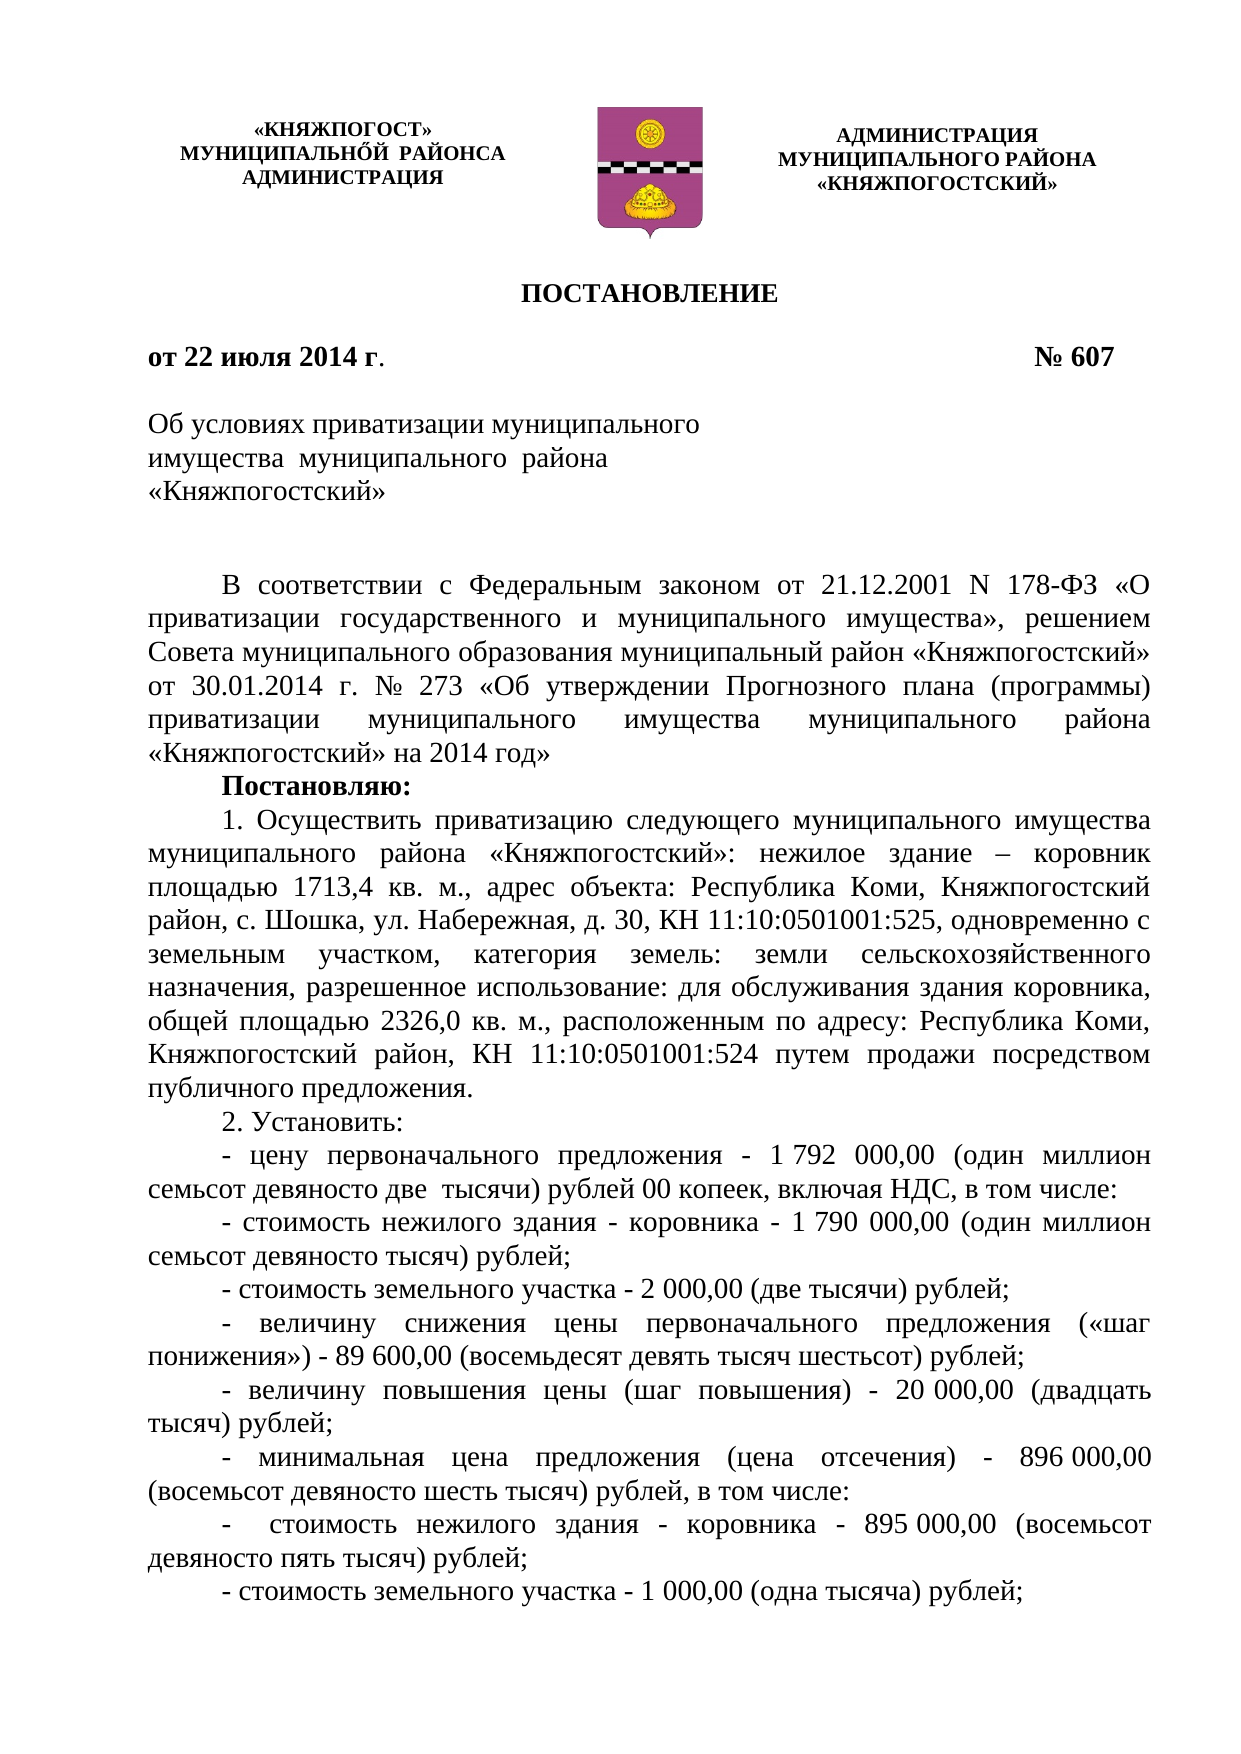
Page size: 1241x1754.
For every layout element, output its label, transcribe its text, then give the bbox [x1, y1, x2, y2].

text - величину повышения цены (шаг повышения) - 20 000,00 (двадцать тысяч) рублей; [148, 1372, 1152, 1439]
text «Княжпогостский» [148, 473, 1152, 507]
subtitle ПОСТАНОВЛЕНИЕ [148, 277, 1152, 308]
text Постановляю: [148, 768, 1152, 802]
text - минимальная цена предложения (цена отсечения) - 896 000,00 (восемьсот девяносто шесть тысяч) рублей, в том числе: [148, 1439, 1152, 1506]
text имущества муниципального района [148, 440, 1152, 473]
text - стоимость земельного участка - 2 000,00 (две тысячи) рублей; [148, 1271, 1152, 1305]
text В соответствии с Федеральным законом от 21.12.2001 N 178-ФЗ «О приватизации государственного и муниципального имущества», решением Совета муниципального образования муниципальный район «Княжпогостский» от 30.01.2014 г. № 273 «Об утверждении Прогнозного плана (программы) приватизации муниципального имущества муниципального района «Княжпогостский» на 2014 год» [148, 567, 1152, 768]
text 1. Осуществить приватизацию следующего муниципального имущества муниципального района «Княжпогостский»: нежилое здание – коровник площадью 1713,4 кв. м., адрес объекта: Республика Коми, Княжпогостский район, с. Шошка, ул. Набережная, д. 30, КН 11:10:0501001:525, одновременно с земельным участком, категория земель: земли сельскохозяйственного назначения, разрешенное использование: для обслуживания здания коровника, общей площадью 2326,0 кв. м., расположенным по адресу: Республика Коми, Княжпогостский район, КН 11:10:0501001:524 путем продажи посредством публичного предложения. [148, 802, 1152, 1104]
text - цену первоначального предложения - 1 792 000,00 (один миллион семьсот девяносто две тысячи) рублей 00 копеек, включая НДС, в том числе: [148, 1137, 1152, 1204]
text - стоимость земельного участка - 1 000,00 (одна тысяча) рублей; [148, 1573, 1152, 1607]
text от 22 июля 2014 г. № 607 [148, 339, 1152, 373]
text - величину снижения цены первоначального предложения («шаг понижения») - 89 600,00 (восемьдесят девять тысяч шестьсот) рублей; [148, 1305, 1152, 1372]
text Об условиях приватизации муниципального [148, 406, 1152, 440]
picture [597, 107, 703, 239]
text - стоимость нежилого здания - коровника - 1 790 000,00 (один миллион семьсот девяносто тысяч) рублей; [148, 1204, 1152, 1271]
text 2. Установить: [148, 1104, 1152, 1137]
text - стоимость нежилого здания - коровника - 895 000,00 (восемьсот девяносто пять тысяч) рублей; [148, 1506, 1152, 1573]
